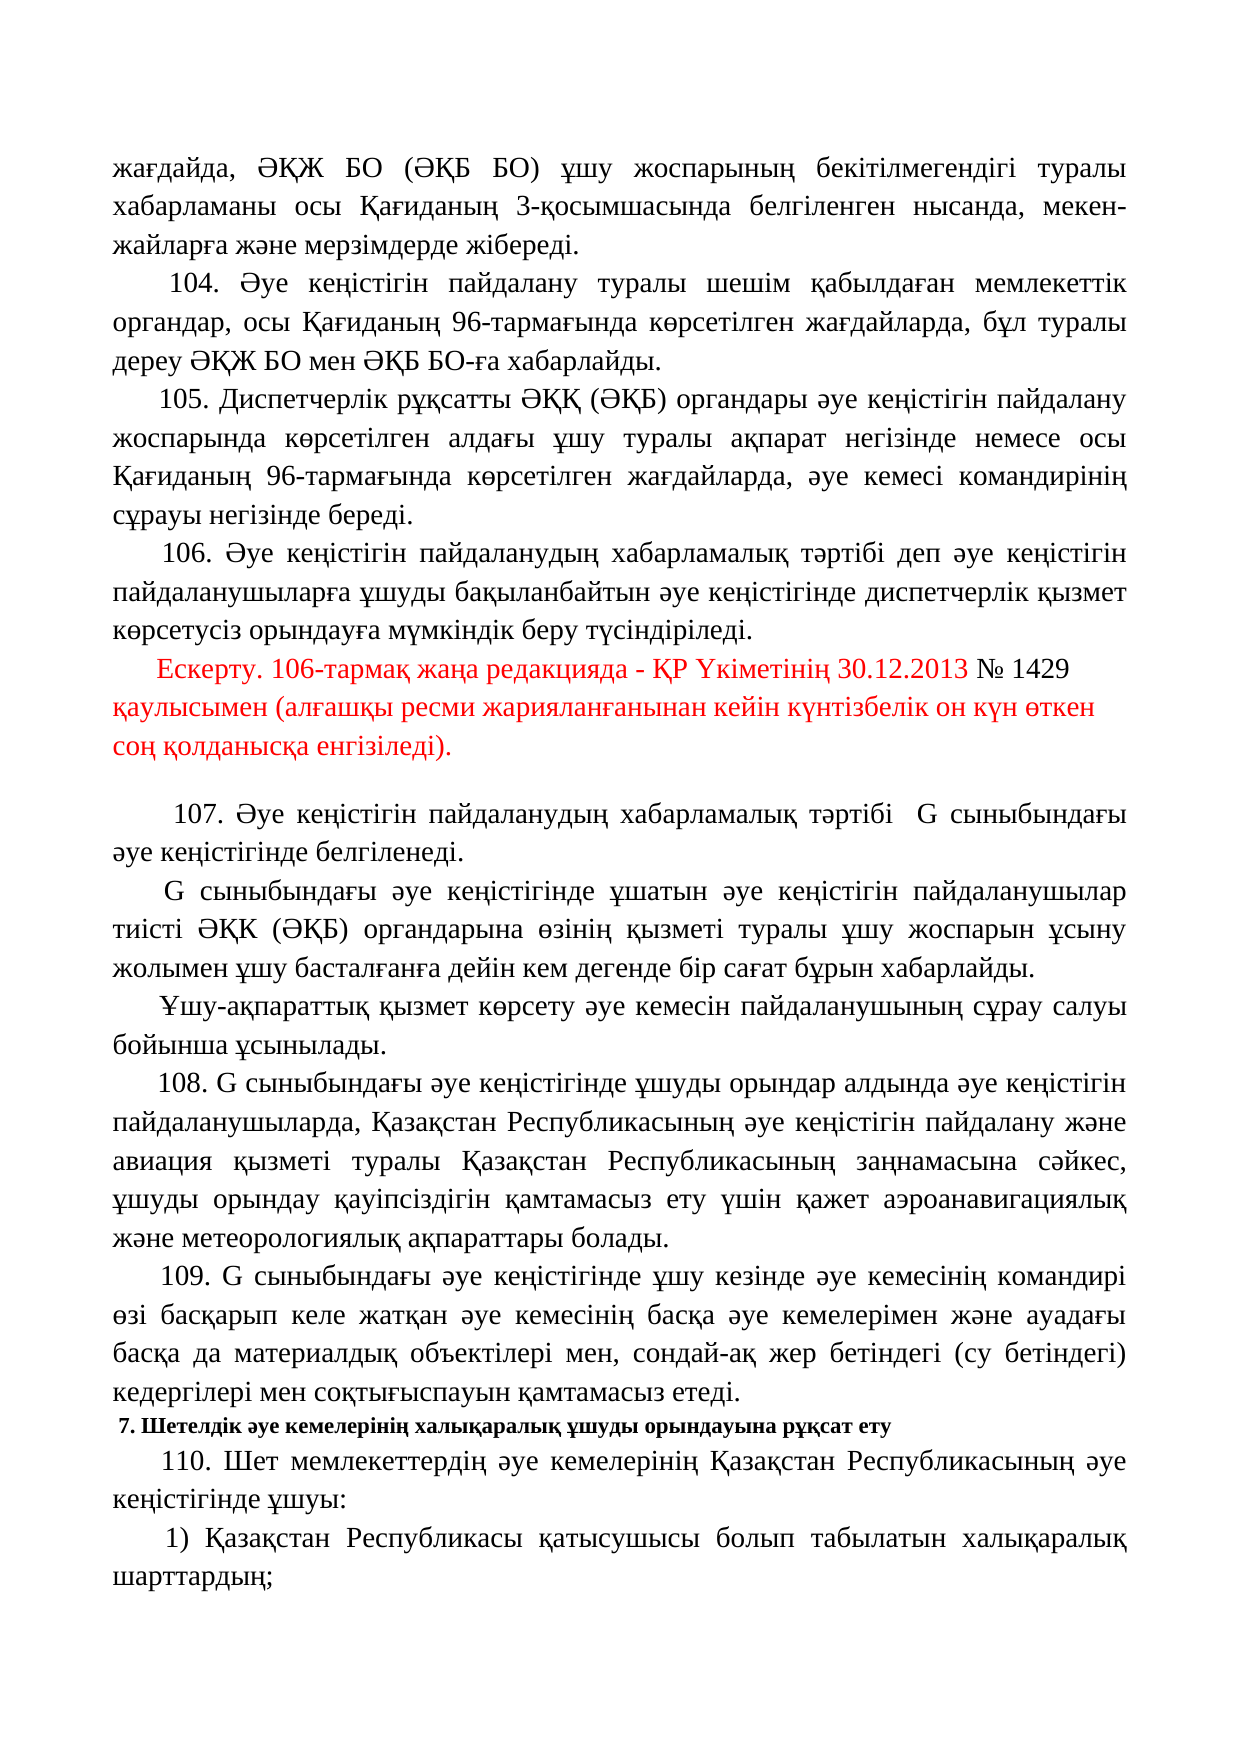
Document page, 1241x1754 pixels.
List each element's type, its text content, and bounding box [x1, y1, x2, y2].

text 107. Әуе кеңістігін пайдаланудың хабарламалық тәртібі G сыныбындағы әуе кеңістігінде белгіленеді. [112, 796, 1128, 868]
text 110. Шет мемлекеттердің әуе кемелерінің Қазақстан Республикасының әуе кеңістігінде ұшуы: [112, 1443, 1128, 1515]
text 108. G сыныбындағы әуе кеңістігінде ұшуды орындар алдында әуе кеңістігін пайдаланушыларда, Қазақстан Республикасының әуе кеңістігін пайдалану және авиация қызметі туралы Қазақстан Республикасының заңнамасына сәйкес, ұшуды орындау қауіпсіздігін қамтамасыз ету үшін қажет аэроанавигациялық және метеорологиялық ақпараттары болады. [112, 1066, 1128, 1253]
text 104. Әуе кеңістігін пайдалану туралы шешім қабылдаған мемлекеттік органдар, осы Қағиданың 96-тармағында көрсетілген жағдайларда, бұл туралы дереу ӘҚЖ БО мен ӘҚБ БО-ға хабарлайды. [112, 266, 1128, 376]
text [112, 150, 1128, 261]
text 1) Қазақстан Республикасы қатысушысы болып табылатын халықаралық шарттардың; [112, 1520, 1128, 1592]
text 109. G сыныбындағы әуе кеңістігінде ұшу кезінде әуе кемесінің командирі өзі басқарып келе жатқан әуе кемесінің басқа әуе кемелерімен және ауадағы басқа да материалдық объектілері мен, сондай-ақ жер бетіндегі (су бетіндегі) кедергілері мен соқтығыспауын қамтамасыз етеді. [112, 1258, 1128, 1407]
text Ұшу-ақпараттық қызмет көрсету әуе кемесін пайдаланушының сұрау салуы бойынша ұсынылады. [112, 988, 1128, 1061]
text G сыныбындағы әуе кеңістігінде ұшатын әуе кеңістігін пайдаланушылар тиісті ӘҚК (ӘҚБ) органдарына өзінің қызметі туралы ұшу жоспарын ұсыну жолымен ұшу басталғанға дейін кем дегенде бір сағат бұрын хабарлайды. [112, 873, 1128, 983]
text 105. Диспетчерлік рұқсатты ӘҚҚ (ӘҚБ) органдары әуе кеңістігін пайдалану жоспарында көрсетілген алдағы ұшу туралы ақпарат негізінде немесе осы Қағиданың 96-тармағында көрсетілген жағдайларда, әуе кемесі командирінің сұрауы негізінде береді. [112, 381, 1128, 530]
text Ескерту. 106-тармақ жаңа редакцияда - ҚР Үкіметінің 30.12.2013 № 1429 қаулысымен (алғашқы ресми жарияланғанынан кейiн күнтiзбелiк он күн өткен соң қолданысқа енгiзiледi). [112, 651, 1128, 792]
text 7. Шетелдік әуе кемелерінің халықаралық ұшуды орындауына рұқсат ету [112, 1412, 1128, 1439]
text 106. Әуе кеңiстiгiн пайдаланудың хабарламалық тәртiбi деп әуе кеңiстiгiн пайдаланушыларға ұшуды бақыланбайтын әуе кеңістігінде диспетчерлiк қызмет көрсетусіз орындауға мүмкiндiк беру түсiндiріледi. [112, 535, 1128, 646]
